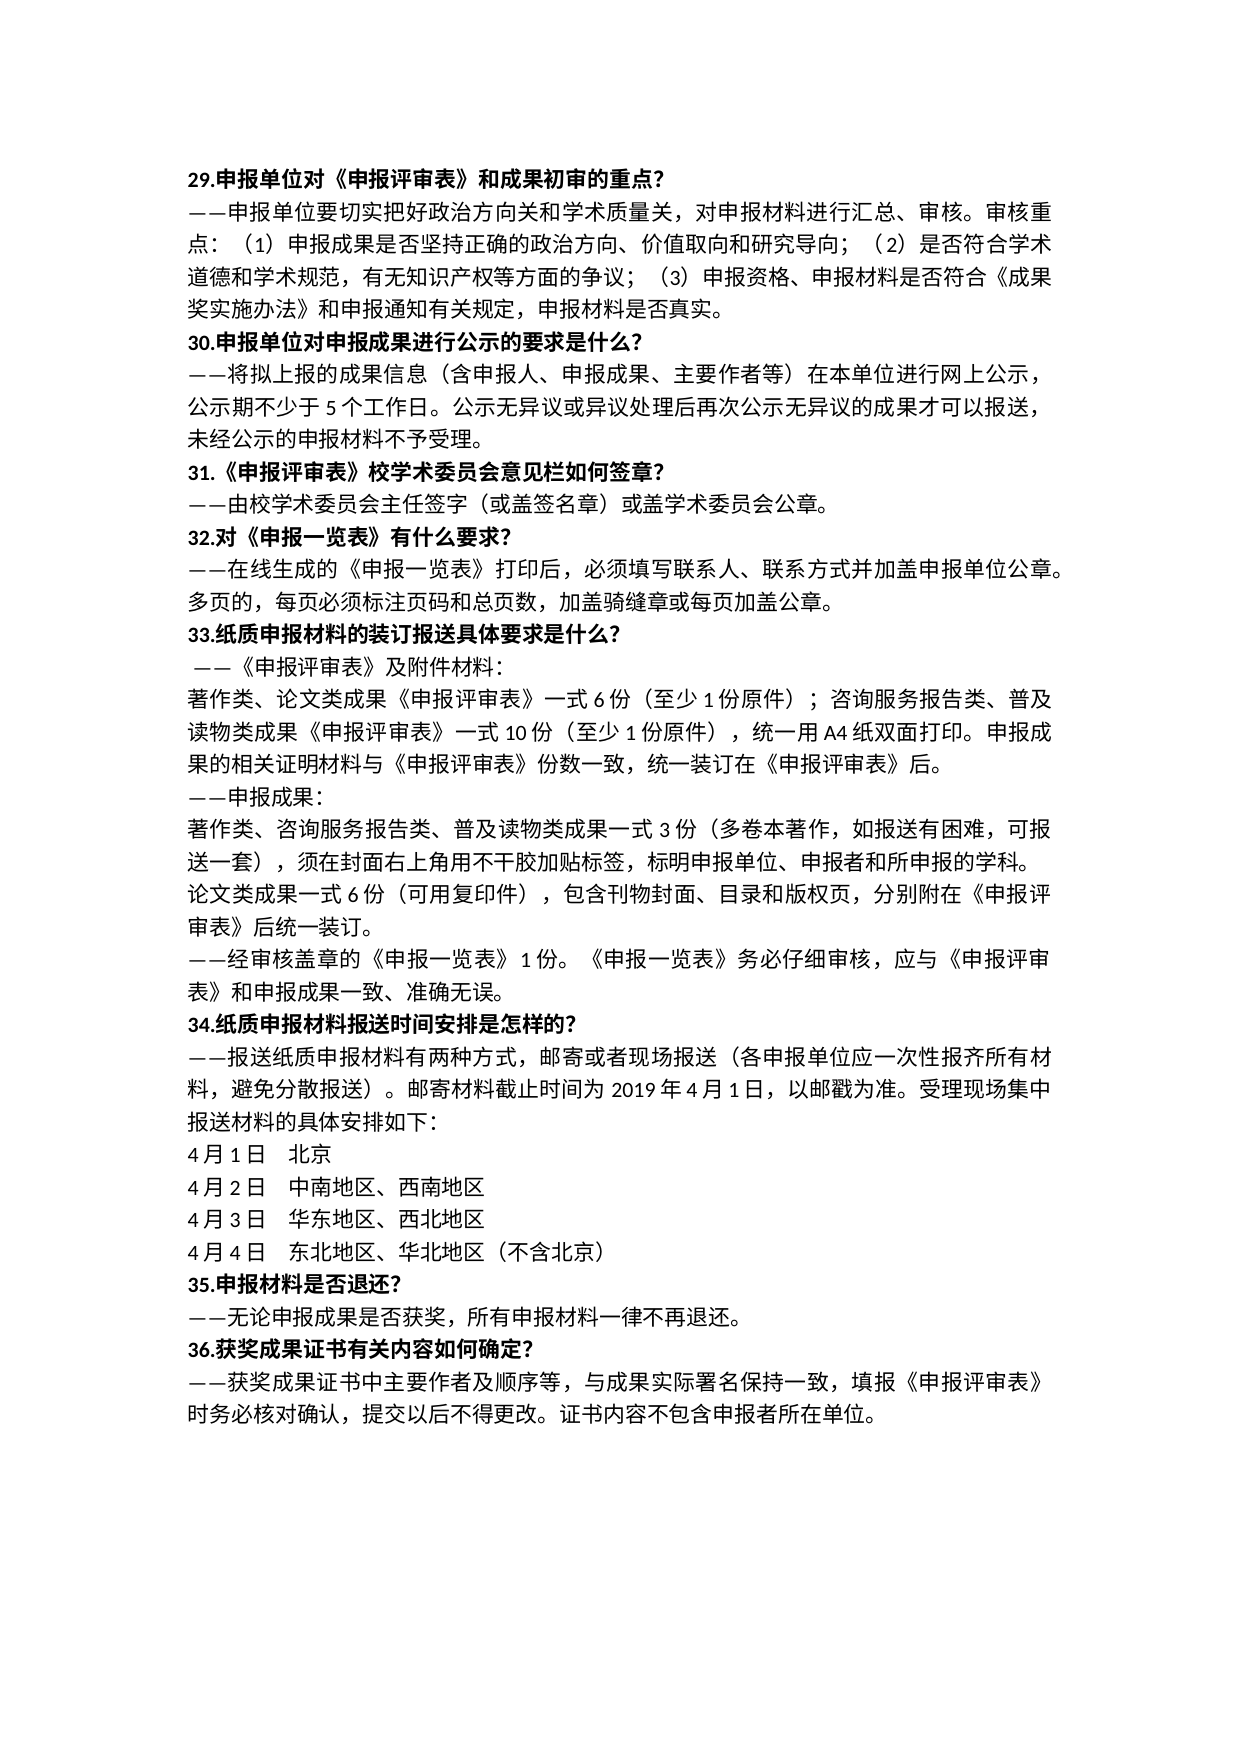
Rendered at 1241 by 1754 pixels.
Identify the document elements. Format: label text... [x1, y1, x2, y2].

text 35.申报材料是否退还？ [187, 1267, 1053, 1299]
text 34.纸质申报材料报送时间安排是怎样的？ [187, 1007, 1053, 1039]
text 32.对《申报一览表》有什么要求？ [187, 519, 1053, 552]
text ——无论申报成果是否获奖，所有申报材料一律不再退还。 [187, 1299, 1053, 1332]
text 著作类、论文类成果《申报评审表》一式6份（至少1份原件）；咨询服务报告类、普及读物类成果《申报评审表》一式10份（至少1份原件），统一用A4纸双面打印。申报成果的相关证明材料与《申报评审表》份数一致，统一装订在《申报评审表》后。 [187, 682, 1053, 779]
text 33.纸质申报材料的装订报送具体要求是什么？ [187, 617, 1053, 649]
text ——申报成果： [187, 779, 1053, 812]
text 4月4日 东北地区、华北地区（不含北京） [187, 1234, 1053, 1267]
text ——申报单位要切实把好政治方向关和学术质量关，对申报材料进行汇总、审核。审核重点：（1）申报成果是否坚持正确的政治方向、价值取向和研究导向；（2）是否符合学术道德和学术规范，有无知识产权等方面的争议；（3）申报资格、申报材料是否符合《成果奖实施办法》和申报通知有关规定，申报材料是否真实。 [187, 194, 1053, 324]
text 著作类、咨询服务报告类、普及读物类成果一式3份（多卷本著作，如报送有困难，可报送一套），须在封面右上角用不干胶加贴标签，标明申报单位、申报者和所申报的学科。 [187, 812, 1053, 877]
text ——《申报评审表》及附件材料： [187, 649, 1053, 682]
text ——由校学术委员会主任签字（或盖签名章）或盖学术委员会公章。 [187, 487, 1053, 519]
text ——将拟上报的成果信息（含申报人、申报成果、主要作者等）在本单位进行网上公示，公示期不少于5个工作日。公示无异议或异议处理后再次公示无异议的成果才可以报送，未经公示的申报材料不予受理。 [187, 357, 1053, 454]
text 36.获奖成果证书有关内容如何确定？ [187, 1332, 1053, 1364]
text ——报送纸质申报材料有两种方式，邮寄或者现场报送（各申报单位应一次性报齐所有材料，避免分散报送）。邮寄材料截止时间为2019年4月1日，以邮戳为准。受理现场集中报送材料的具体安排如下： [187, 1039, 1053, 1137]
text 4月2日 中南地区、西南地区 [187, 1169, 1053, 1202]
text 29.申报单位对《申报评审表》和成果初审的重点？ [187, 162, 1053, 194]
text 论文类成果一式6份（可用复印件），包含刊物封面、目录和版权页，分别附在《申报评审表》后统一装订。 [187, 877, 1053, 942]
text 30.申报单位对申报成果进行公示的要求是什么？ [187, 324, 1053, 357]
text 4月3日 华东地区、西北地区 [187, 1202, 1053, 1234]
text 4月1日 北京 [187, 1137, 1053, 1169]
text ——在线生成的《申报一览表》打印后，必须填写联系人、联系方式并加盖申报单位公章。多页的，每页必须标注页码和总页数，加盖骑缝章或每页加盖公章。 [187, 552, 1053, 617]
text ——获奖成果证书中主要作者及顺序等，与成果实际署名保持一致，填报《申报评审表》时务必核对确认，提交以后不得更改。证书内容不包含申报者所在单位。 [187, 1364, 1053, 1429]
text ——经审核盖章的《申报一览表》1份。《申报一览表》务必仔细审核，应与《申报评审表》和申报成果一致、准确无误。 [187, 942, 1053, 1007]
text 31.《申报评审表》校学术委员会意见栏如何签章？ [187, 454, 1053, 487]
